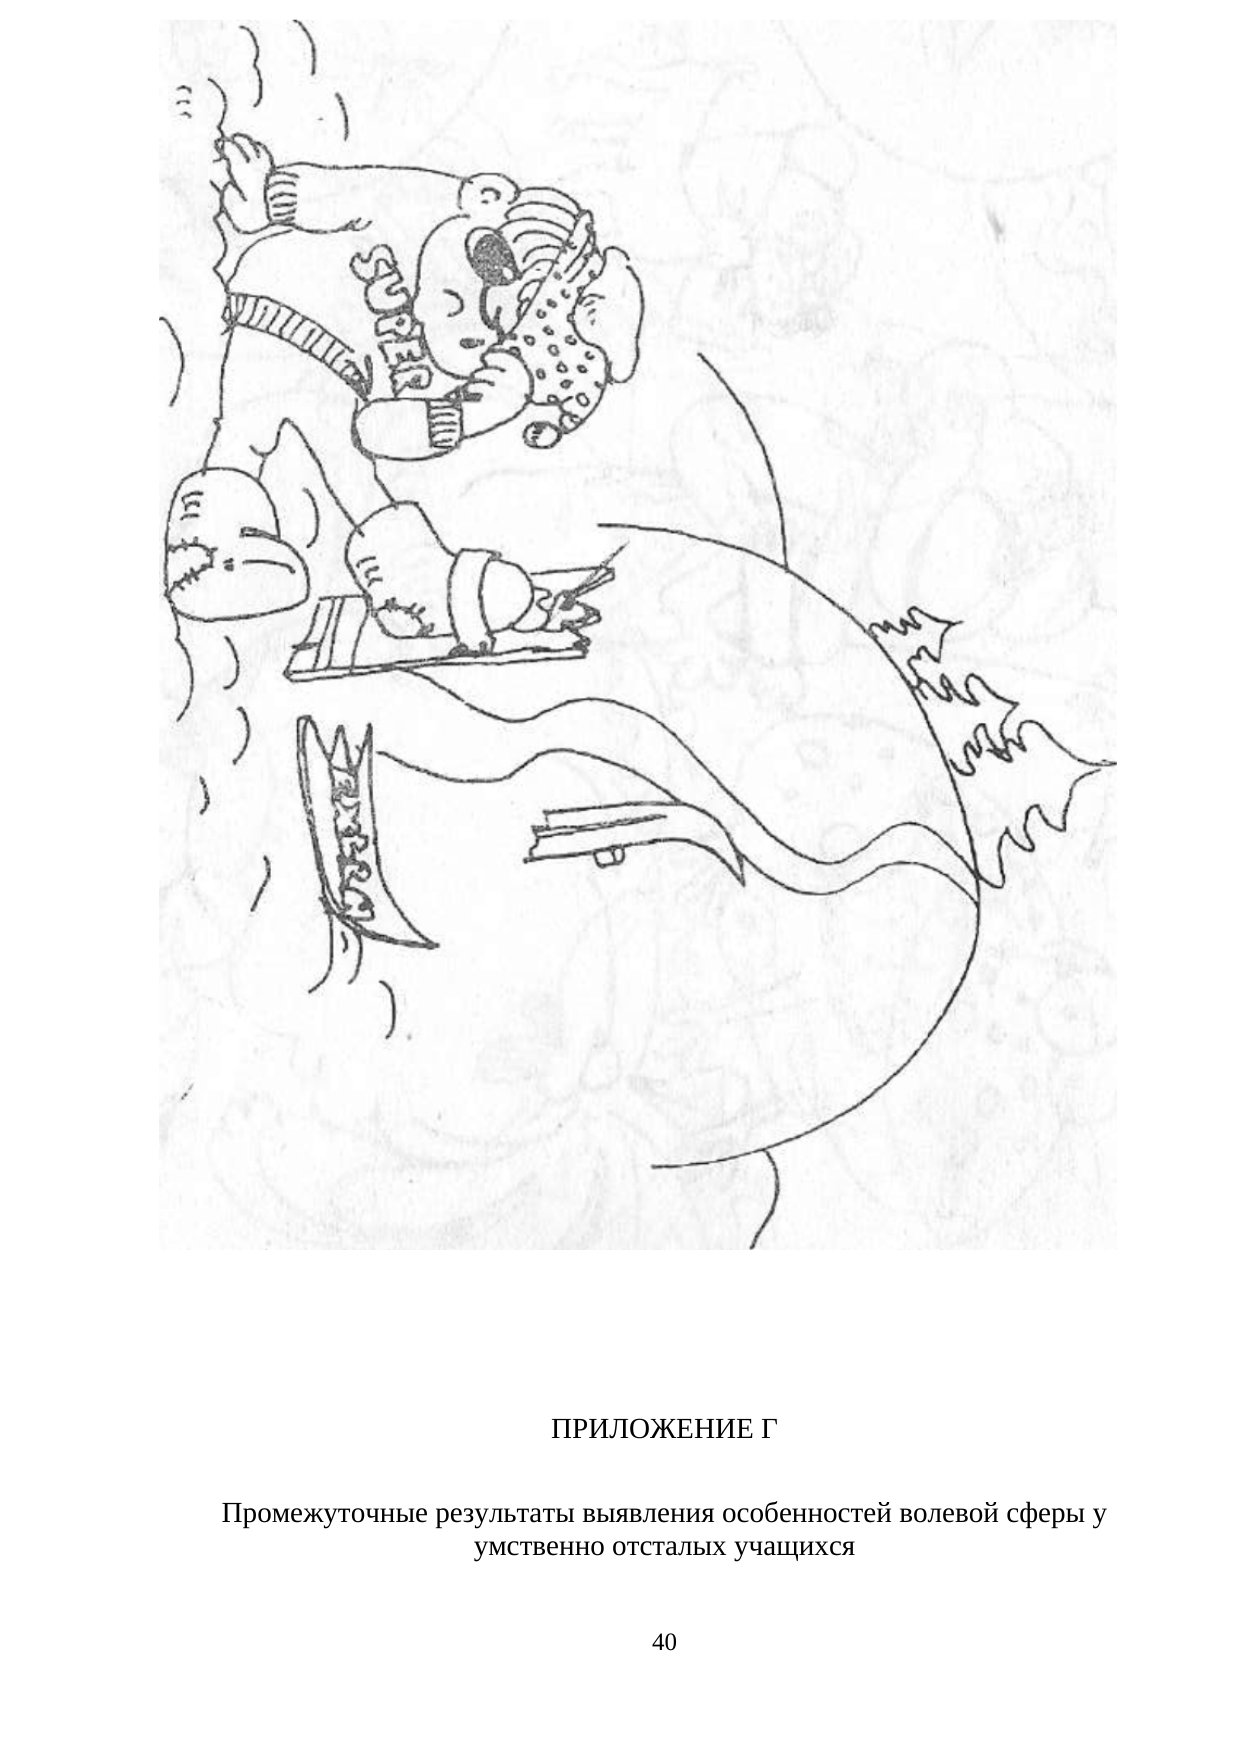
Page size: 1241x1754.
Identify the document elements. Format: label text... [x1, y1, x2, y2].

picture [160, 21, 1116, 1249]
text Промежуточные результаты выявления особенностей волевой сферы у умственно отсталых учащихся [177, 1495, 1152, 1562]
list ПРИЛОЖЕНИЕ Г [177, 1411, 1152, 1444]
